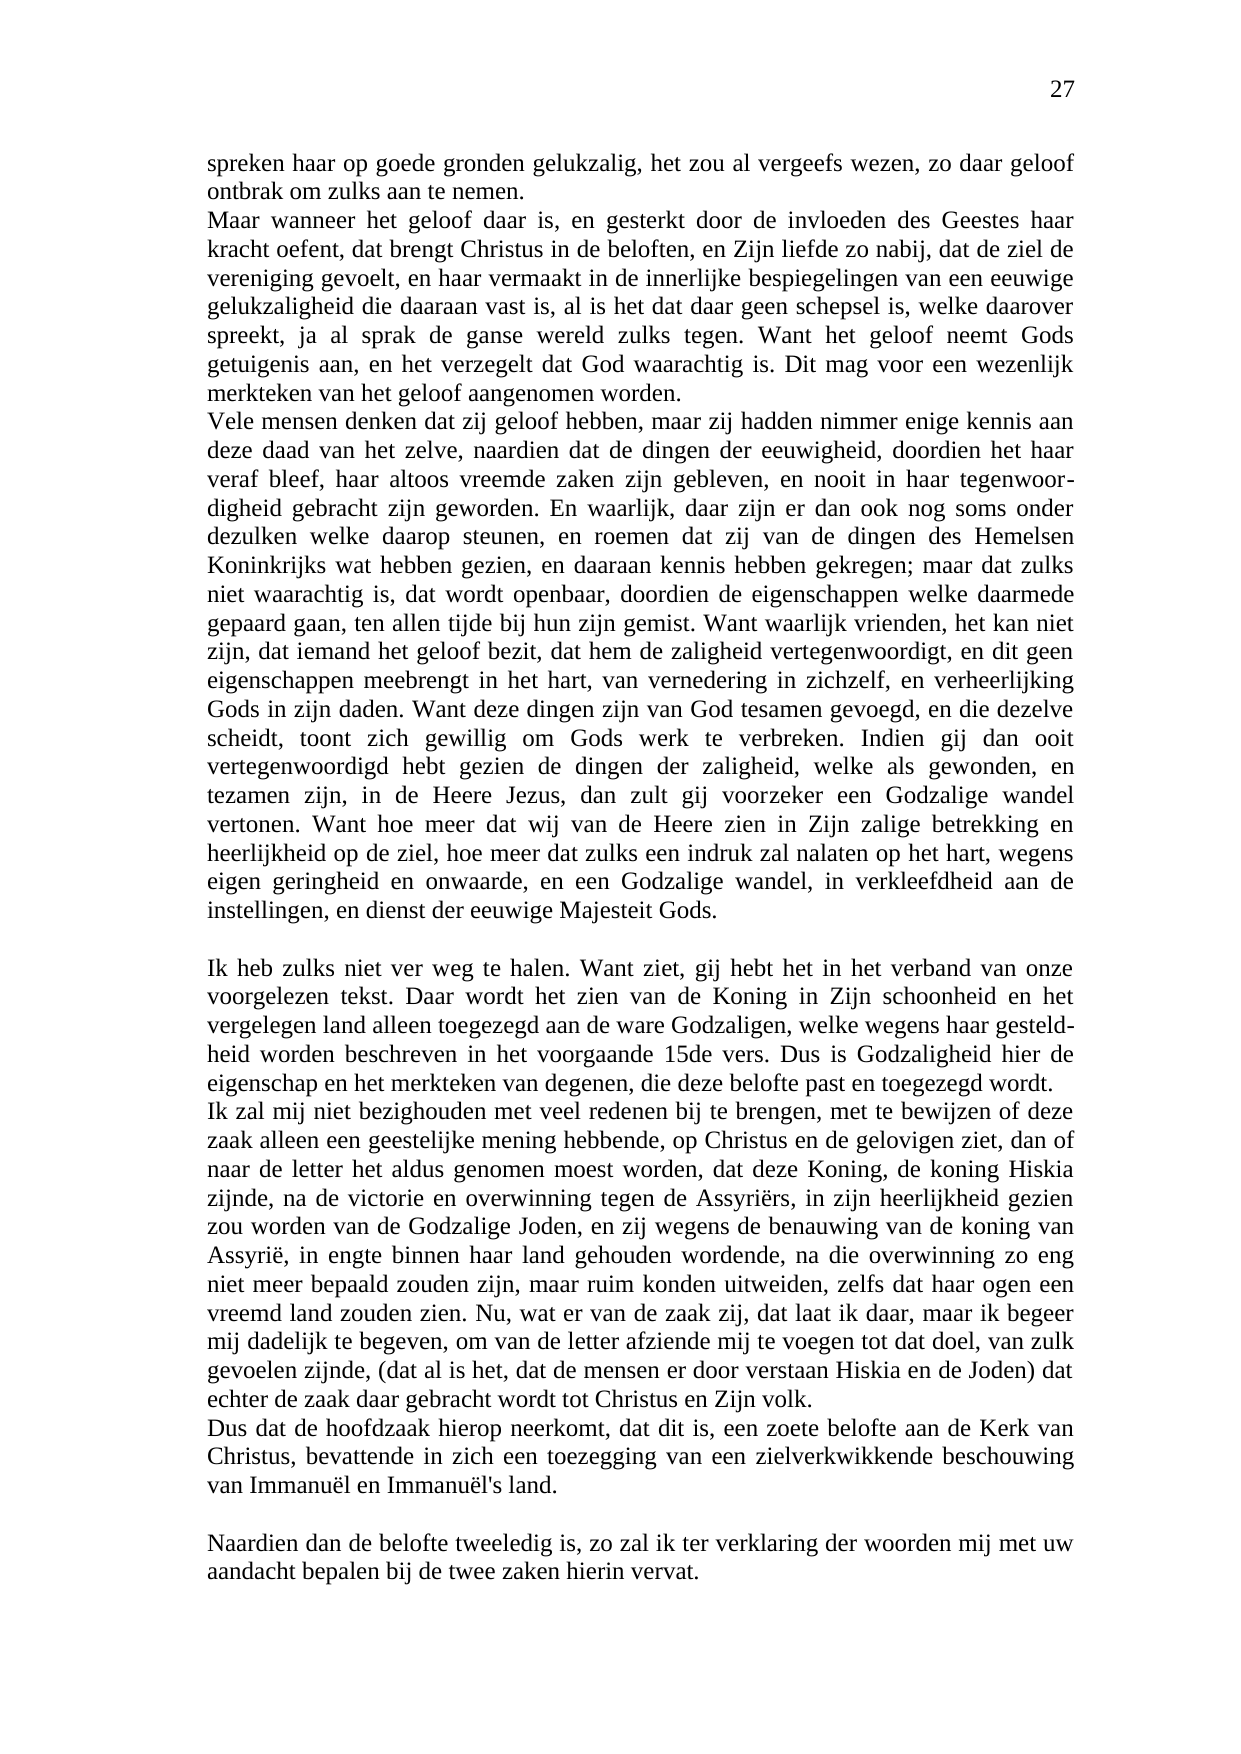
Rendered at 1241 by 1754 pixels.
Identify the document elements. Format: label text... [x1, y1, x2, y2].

text Dus dat de hoofdzaak hierop neerkomt, dat dit is, een zoete belofte aan de Kerk van Christus, bevattende in zich een toezegging van een zielverkwikkende beschouwing van Immanuël en Immanuël's land. [207, 1413, 1075, 1499]
text Maar wanneer het geloof daar is, en gesterkt door de invloeden des Geestes haar kracht oefent, dat brengt Christus in de beloften, en Zijn liefde zo nabij, dat de ziel de vereniging gevoelt, en haar vermaakt in de innerlijke bespiegelingen van een eeuwige gelukzaligheid die daaraan vast is, al is het dat daar geen schepsel is, welke daarover spreekt, ja al sprak de ganse wereld zulks tegen. Want het geloof neemt Gods getuigenis aan, en het verzegelt dat God waarachtig is. Dit mag voor een wezenlijk merkteken van het geloof aangenomen worden. [207, 205, 1075, 406]
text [207, 148, 1075, 205]
text Ik heb zulks niet ver weg te halen. Want ziet, gij hebt het in het verband van onze voorgelezen tekst. Daar wordt het zien van de Koning in Zijn schoonheid en het vergelegen land alleen toegezegd aan de ware Godzaligen, welke wegens haar gesteldheid worden beschreven in het voorgaande 15de vers. Dus is Godzaligheid hier de eigenschap en het merkteken van degenen, die deze belofte past en toegezegd wordt. [207, 953, 1075, 1096]
text Vele mensen denken dat zij geloof hebben, maar zij hadden nimmer enige kennis aan deze daad van het zelve, naardien dat de dingen der eeuwigheid, doordien het haar veraf bleef, haar altoos vreemde zaken zijn gebleven, en nooit in haar tegenwoordigheid gebracht zijn geworden. En waarlijk, daar zijn er dan ook nog soms onder dezulken welke daarop steunen, en roemen dat zij van de dingen des Hemelsen Koninkrijks wat hebben gezien, en daaraan kennis hebben gekregen; maar dat zulks niet waarachtig is, dat wordt openbaar, doordien de eigenschappen welke daarmede gepaard gaan, ten allen tijde bij hun zijn gemist. Want waarlijk vrienden, het kan niet zijn, dat iemand het geloof bezit, dat hem de zaligheid vertegenwoordigt, en dit geen eigenschappen meebrengt in het hart, van vernedering in zichzelf, en verheerlijking Gods in zijn daden. Want deze dingen zijn van God tesamen gevoegd, en die dezelve scheidt, toont zich gewillig om Gods werk te verbreken. Indien gij dan ooit vertegenwoordigd hebt gezien de dingen der zaligheid, welke als gewonden, en tezamen zijn, in de Heere Jezus, dan zult gij voorzeker een Godzalige wandel vertonen. Want hoe meer dat wij van de Heere zien in Zijn zalige betrekking en heerlijkheid op de ziel, hoe meer dat zulks een indruk zal nalaten op het hart, wegens eigen geringheid en onwaarde, en een Godzalige wandel, in verkleefdheid aan de instellingen, en dienst der eeuwige Majesteit Gods. [207, 406, 1075, 924]
text Naardien dan de belofte tweeledig is, zo zal ik ter verklaring der woorden mij met uw aandacht bepalen bij de twee zaken hierin vervat. [207, 1528, 1075, 1585]
text Ik zal mij niet bezighouden met veel redenen bij te brengen, met te bewijzen of deze zaak alleen een geestelijke mening hebbende, op Christus en de gelovigen ziet, dan of naar de letter het aldus genomen moest worden, dat deze Koning, de koning Hiskia zijnde, na de victorie en overwinning tegen de Assyriërs, in zijn heerlijkheid gezien zou worden van de Godzalige Joden, en zij wegens de benauwing van de koning van Assyrië, in engte binnen haar land gehouden wordende, na die overwinning zo eng niet meer bepaald zouden zijn, maar ruim konden uitweiden, zelfs dat haar ogen een vreemd land zouden zien. Nu, wat er van de zaak zij, dat laat ik daar, maar ik begeer mij dadelijk te begeven, om van de letter afziende mij te voegen tot dat doel, van zulk gevoelen zijnde, (dat al is het, dat de mensen er door verstaan Hiskia en de Joden) dat echter de zaak daar gebracht wordt tot Christus en Zijn volk. [207, 1096, 1075, 1413]
